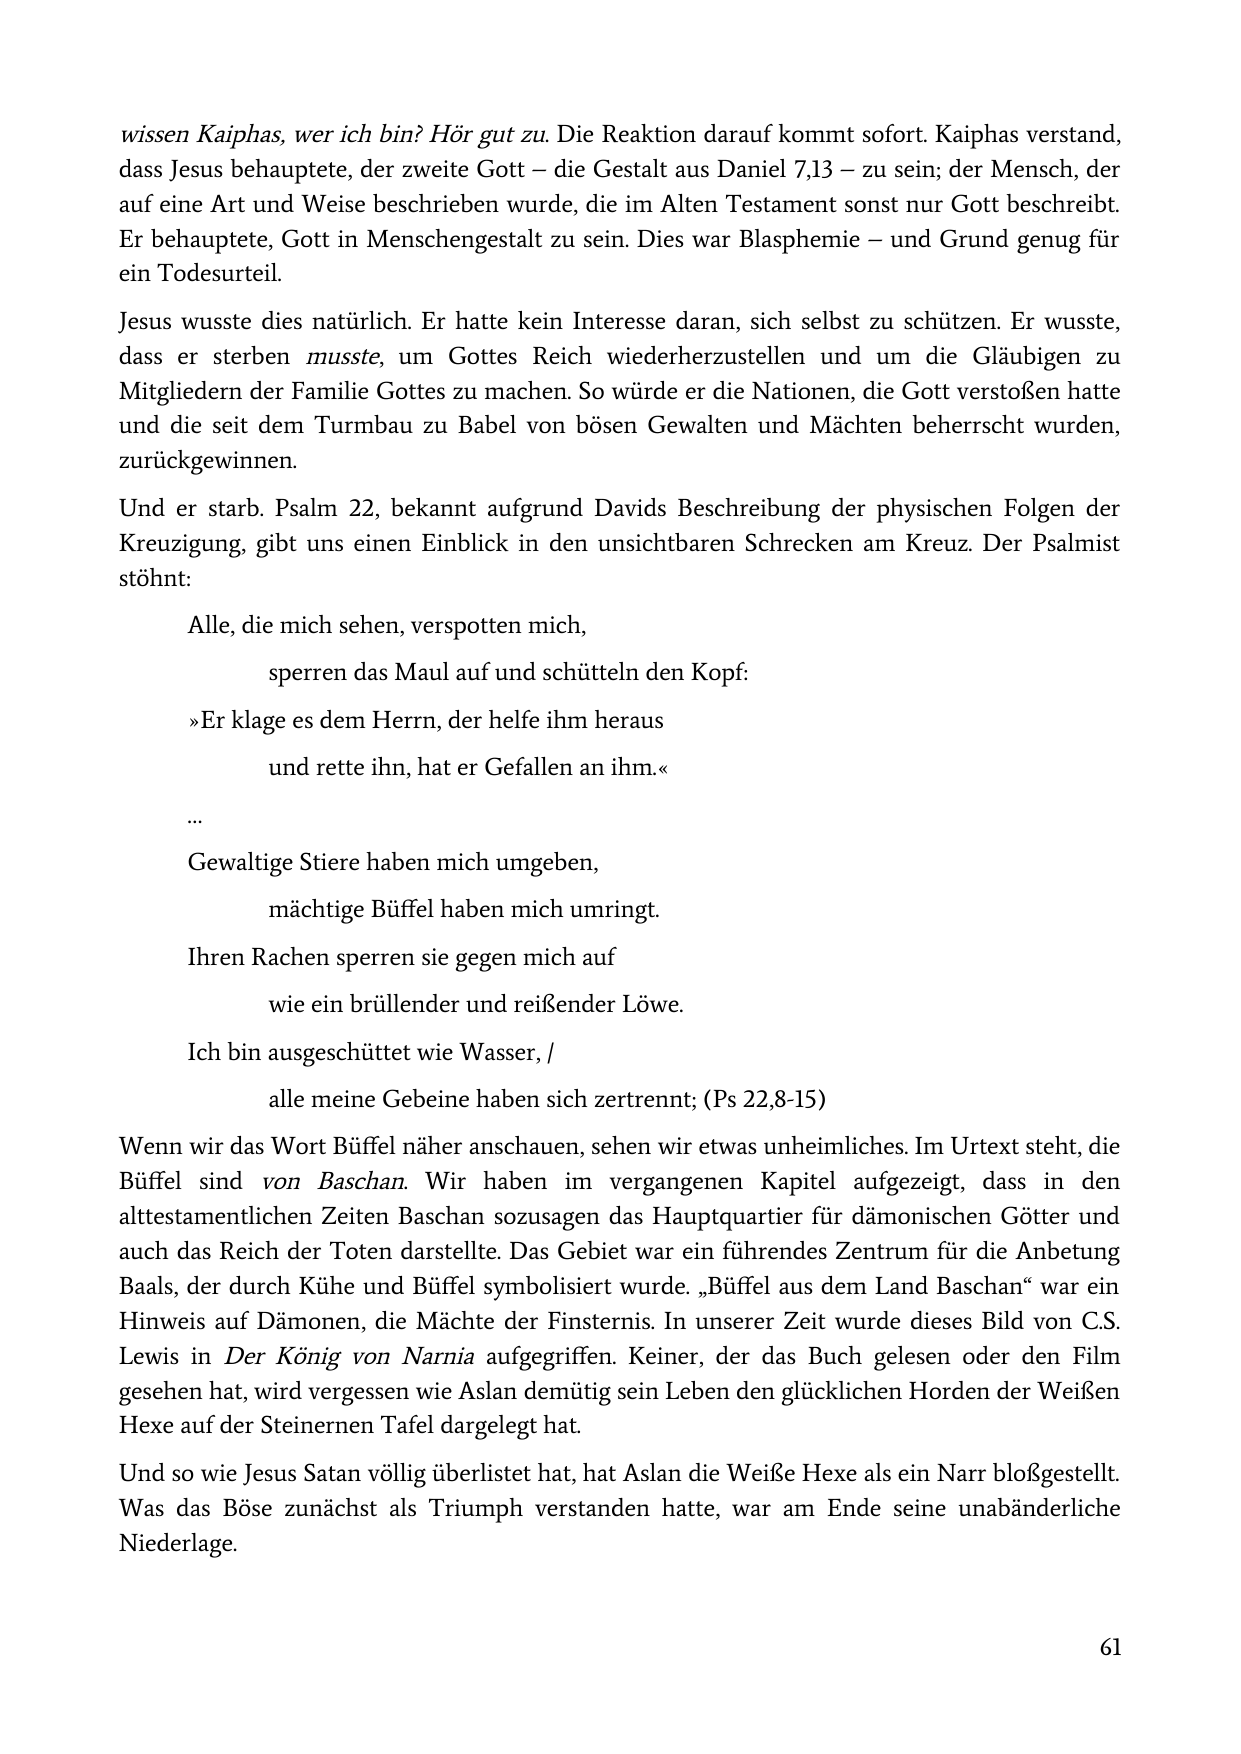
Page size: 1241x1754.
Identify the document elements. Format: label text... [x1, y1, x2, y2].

text sperren das Maul auf und schütteln den Kopf: [262, 657, 1059, 687]
text … [187, 799, 1059, 829]
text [118, 118, 1122, 288]
text Alle, die mich sehen, verspotten mich, [187, 609, 1059, 640]
text Und so wie Jesus Satan völlig überlistet hat, hat Aslan die Weiße Hexe als ein Narr bloßgestellt. Was das Böse zunächst als Triumph verstanden hatte, war am Ende seine unabänderliche Niederlage. [118, 1457, 1122, 1558]
text Wenn wir das Wort Büffel näher anschauen, sehen wir etwas unheimliches. Im Urtext steht, die Büffel sind von Baschan. Wir haben im vergangenen Kapitel aufgezeigt, dass in den alttestamentlichen Zeiten Baschan sozusagen das Hauptquartier für dämonischen Götter und auch das Reich der Toten darstellte. Das Gebiet war ein führendes Zentrum für die Anbetung Baals, der durch Kühe und Büffel symbolisiert wurde. „Büffel aus dem Land Baschan“ war ein Hinweis auf Dämonen, die Mächte der Finsternis. In unserer Zeit wurde dieses Bild von C.S. Lewis in Der König von Narnia aufgegriffen. Keiner, der das Buch gelesen oder den Film gesehen hat, wird vergessen wie Aslan demütig sein Leben den glücklichen Horden der Weißen Hexe auf der Steinernen Tafel dargelegt hat. [118, 1131, 1122, 1441]
text Und er starb. Psalm 22, bekannt aufgrund Davids Beschreibung der physischen Folgen der Kreuzigung, gibt uns einen Einblick in den unsichtbaren Schrecken am Kreuz. Der Psalmist stöhnt: [118, 492, 1122, 593]
text wie ein brüllender und reißender Löwe. [262, 989, 1059, 1019]
text Ich bin ausgeschüttet wie Wasser, / [187, 1036, 1059, 1067]
text Ihren Rachen sperren sie gegen mich auf [187, 941, 1059, 972]
text Gewaltige Stiere haben mich umgeben, [187, 847, 1059, 877]
text alle meine Gebeine haben sich zertrennt; (Ps 22,8-15) [262, 1083, 1059, 1114]
text »Er klage es dem Herrn, der helfe ihm heraus [187, 704, 1059, 735]
text mächtige Büffel haben mich umringt. [262, 894, 1059, 924]
text und rette ihn, hat er Gefallen an ihm.« [262, 752, 1059, 782]
text Jesus wusste dies natürlich. Er hatte kein Interesse daran, sich selbst zu schützen. Er wusste, dass er sterben musste, um Gottes Reich wiederherzustellen und um die Gläubigen zu Mitgliedern der Familie Gottes zu machen. So würde er die Nationen, die Gott verstoßen hatte und die seit dem Turmbau zu Babel von bösen Gewalten und Mächten beherrscht wurden, zurückgewinnen. [118, 305, 1122, 475]
